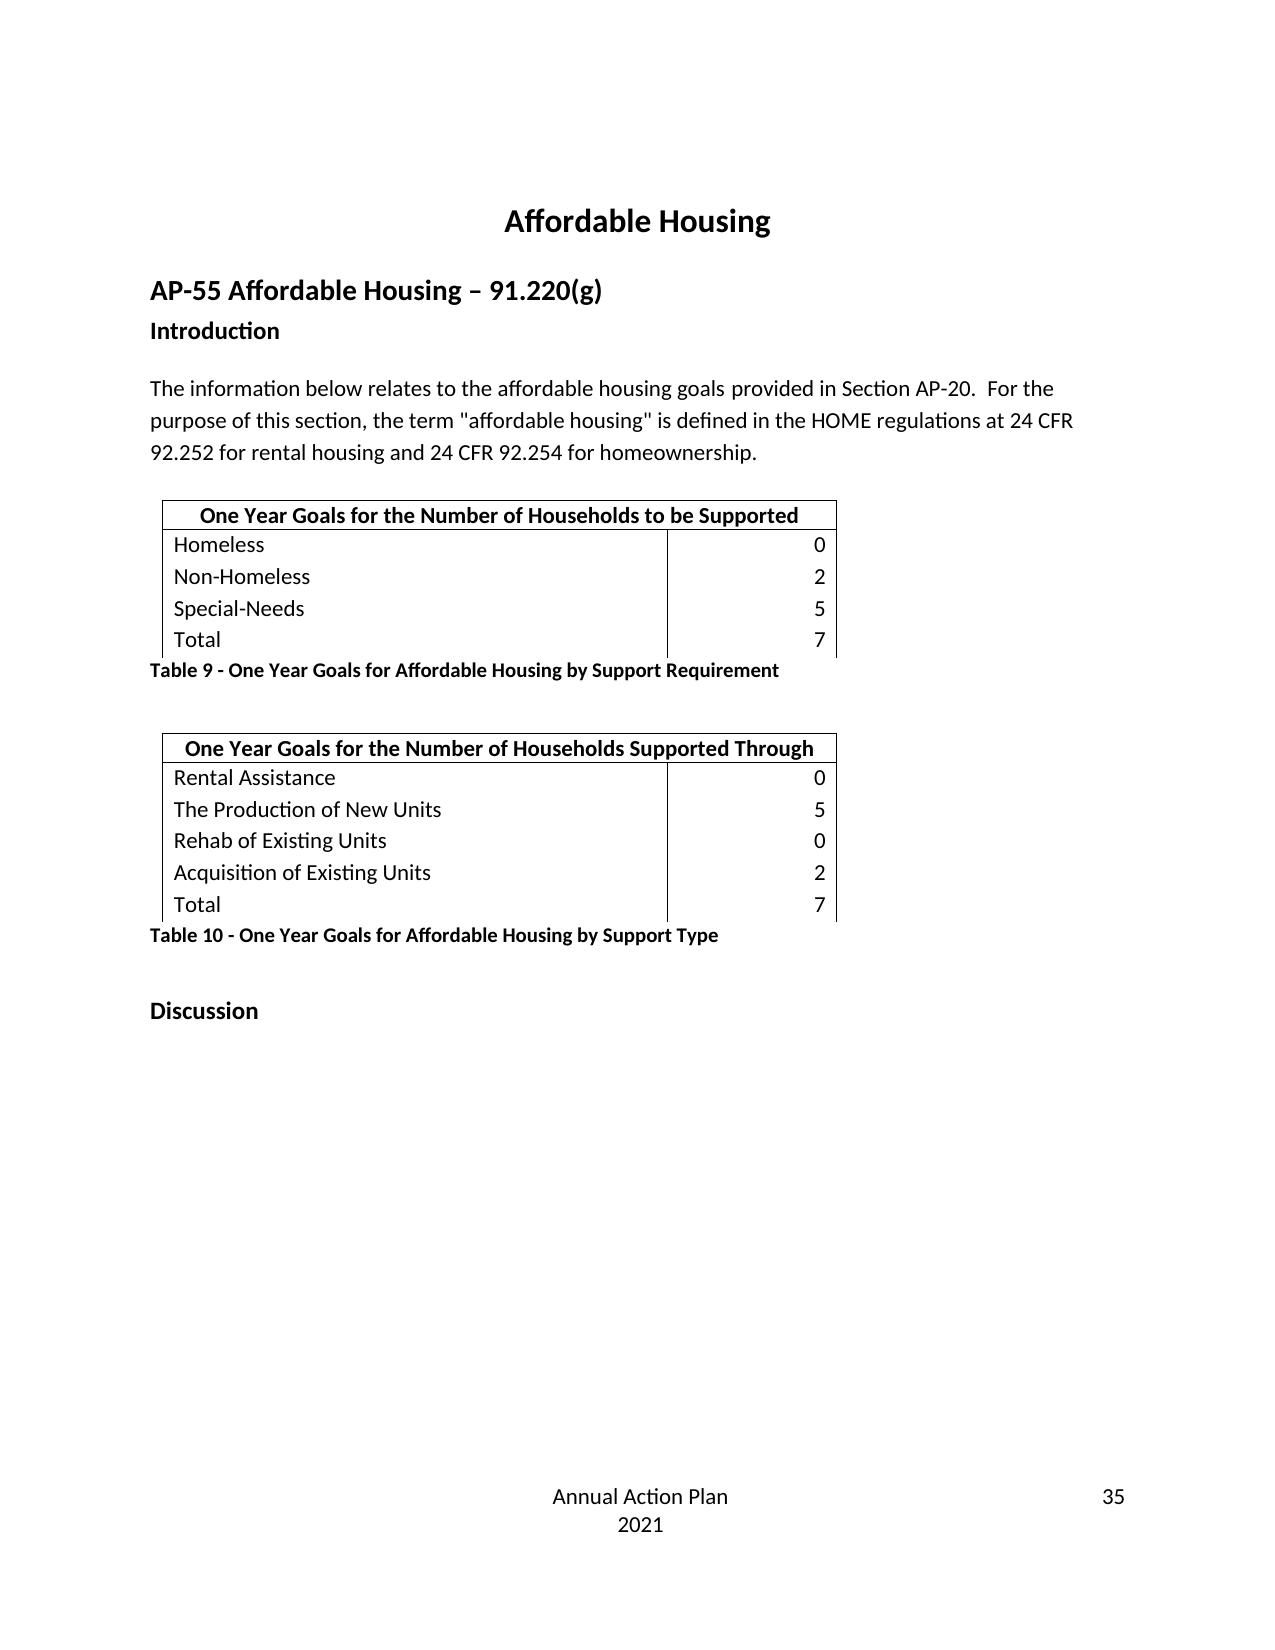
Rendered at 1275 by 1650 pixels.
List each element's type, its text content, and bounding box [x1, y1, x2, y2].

table_cell 2 [668, 562, 836, 594]
subtitle Affordable Housing [150, 200, 1125, 241]
table_cell Total [163, 890, 667, 922]
table_cell Acquisition of Existing Units [163, 859, 667, 890]
table_header One Year Goals for the Number of Households Supported Through [163, 734, 836, 762]
table_cell The Production of New Units [163, 795, 667, 827]
subtitle AP-55 Affordable Housing – 91.220(g) [150, 272, 1125, 307]
table_cell Rental Assistance [163, 763, 667, 795]
text The information below relates to the affordable housing goals provided in Section AP-20. For the purpose of this section, the term "affordable housing" is defined in the HOME regulations at 24 CFR 92.252 for rental housing and 24 CFR 92.254 for homeownership. [150, 374, 1125, 466]
table_header One Year Goals for the Number of Households to be Supported [163, 501, 836, 529]
table_cell 5 [668, 594, 836, 626]
table_cell 0 [668, 763, 836, 795]
table_cell 0 [668, 530, 836, 562]
text Introduction [150, 319, 1125, 345]
table_cell Homeless [163, 530, 667, 562]
table_cell 5 [668, 795, 836, 827]
text Discussion [150, 999, 1125, 1025]
table_cell 0 [668, 827, 836, 858]
table_cell Rehab of Existing Units [163, 827, 667, 858]
table_cell 2 [668, 859, 836, 890]
table_cell 7 [668, 890, 836, 922]
table_cell 7 [668, 626, 836, 657]
table_cell Non-Homeless [163, 562, 667, 594]
table_cell Special-Needs [163, 594, 667, 626]
table_cell Total [163, 626, 667, 657]
